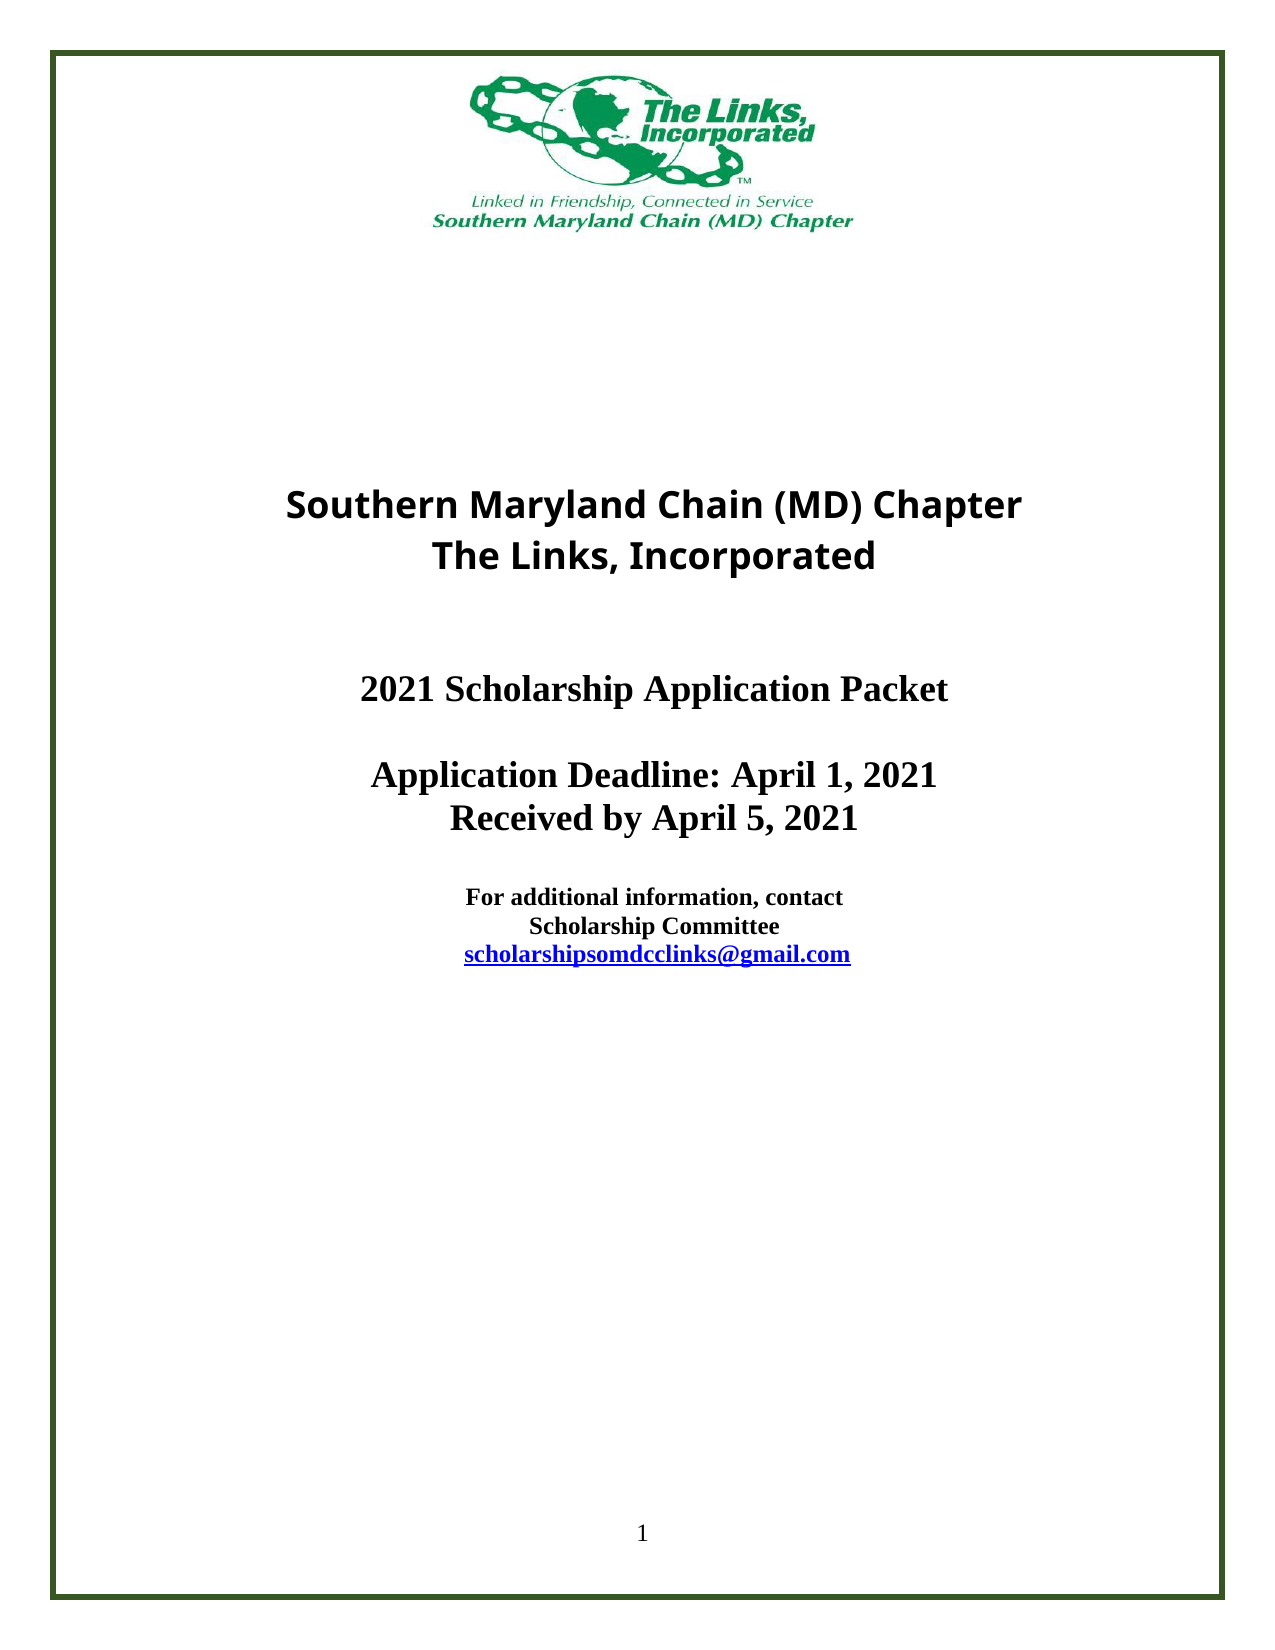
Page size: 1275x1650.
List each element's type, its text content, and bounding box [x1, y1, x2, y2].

text scholarshipsomdcclinks@gmail.com [187, 939, 1121, 968]
text Received by April 5, 2021 [187, 796, 1121, 839]
text The Links, Incorporated [187, 529, 1121, 580]
text Southern Maryland Chain (MD) Chapter [187, 478, 1121, 529]
text Application Deadline: April 1, 2021 [187, 753, 1121, 796]
picture [421, 70, 854, 236]
text Scholarship Committee [187, 911, 1121, 939]
text For additional information, contact [187, 882, 1121, 911]
text 2021 Scholarship Application Packet [187, 666, 1121, 709]
